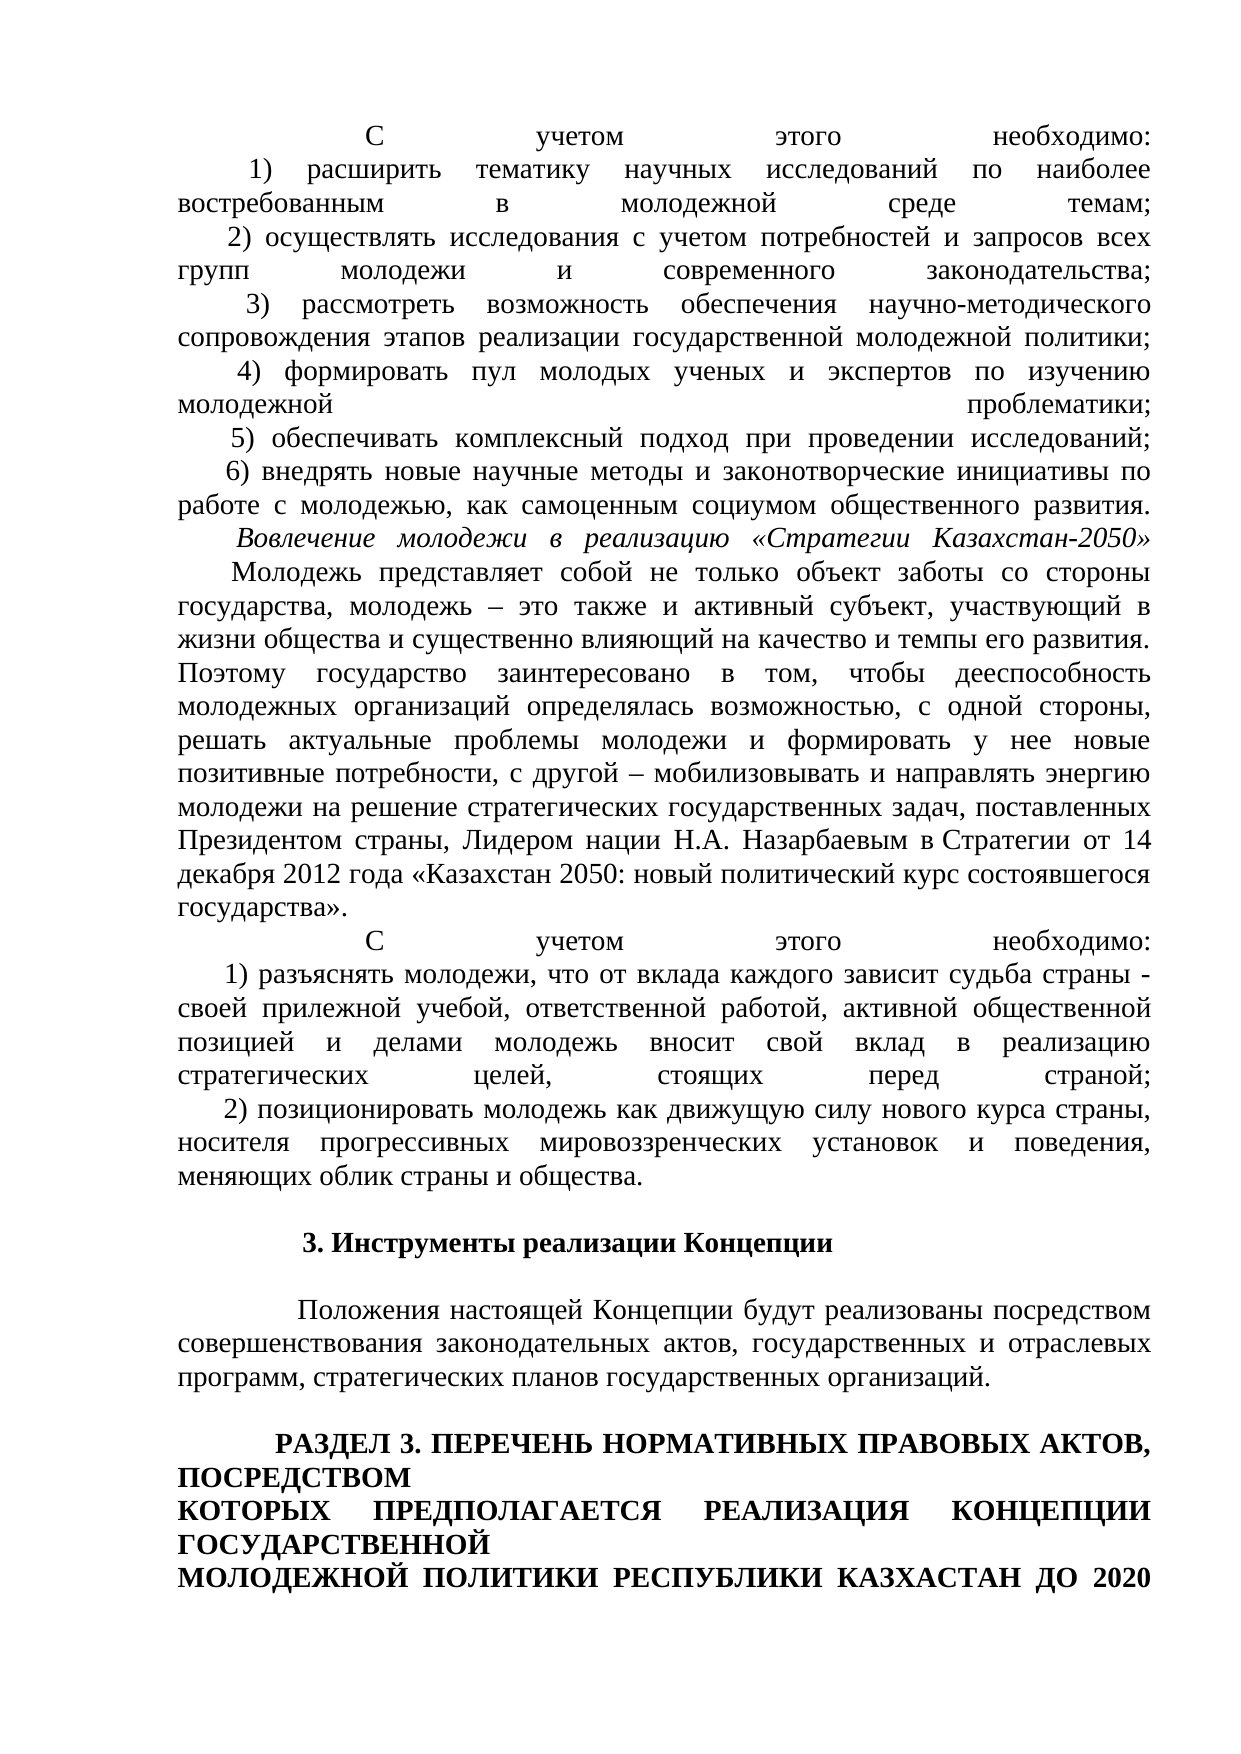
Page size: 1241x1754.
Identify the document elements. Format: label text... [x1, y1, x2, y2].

text 3. Инструменты реализации Концепции [177, 1225, 1152, 1258]
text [177, 118, 1152, 1191]
text Положения настоящей Концепции будут реализованы посредством совершенствования законодательных актов, государственных и отраслевых программ, стратегических планов государственных организаций. [177, 1292, 1152, 1393]
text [177, 1426, 1152, 1594]
